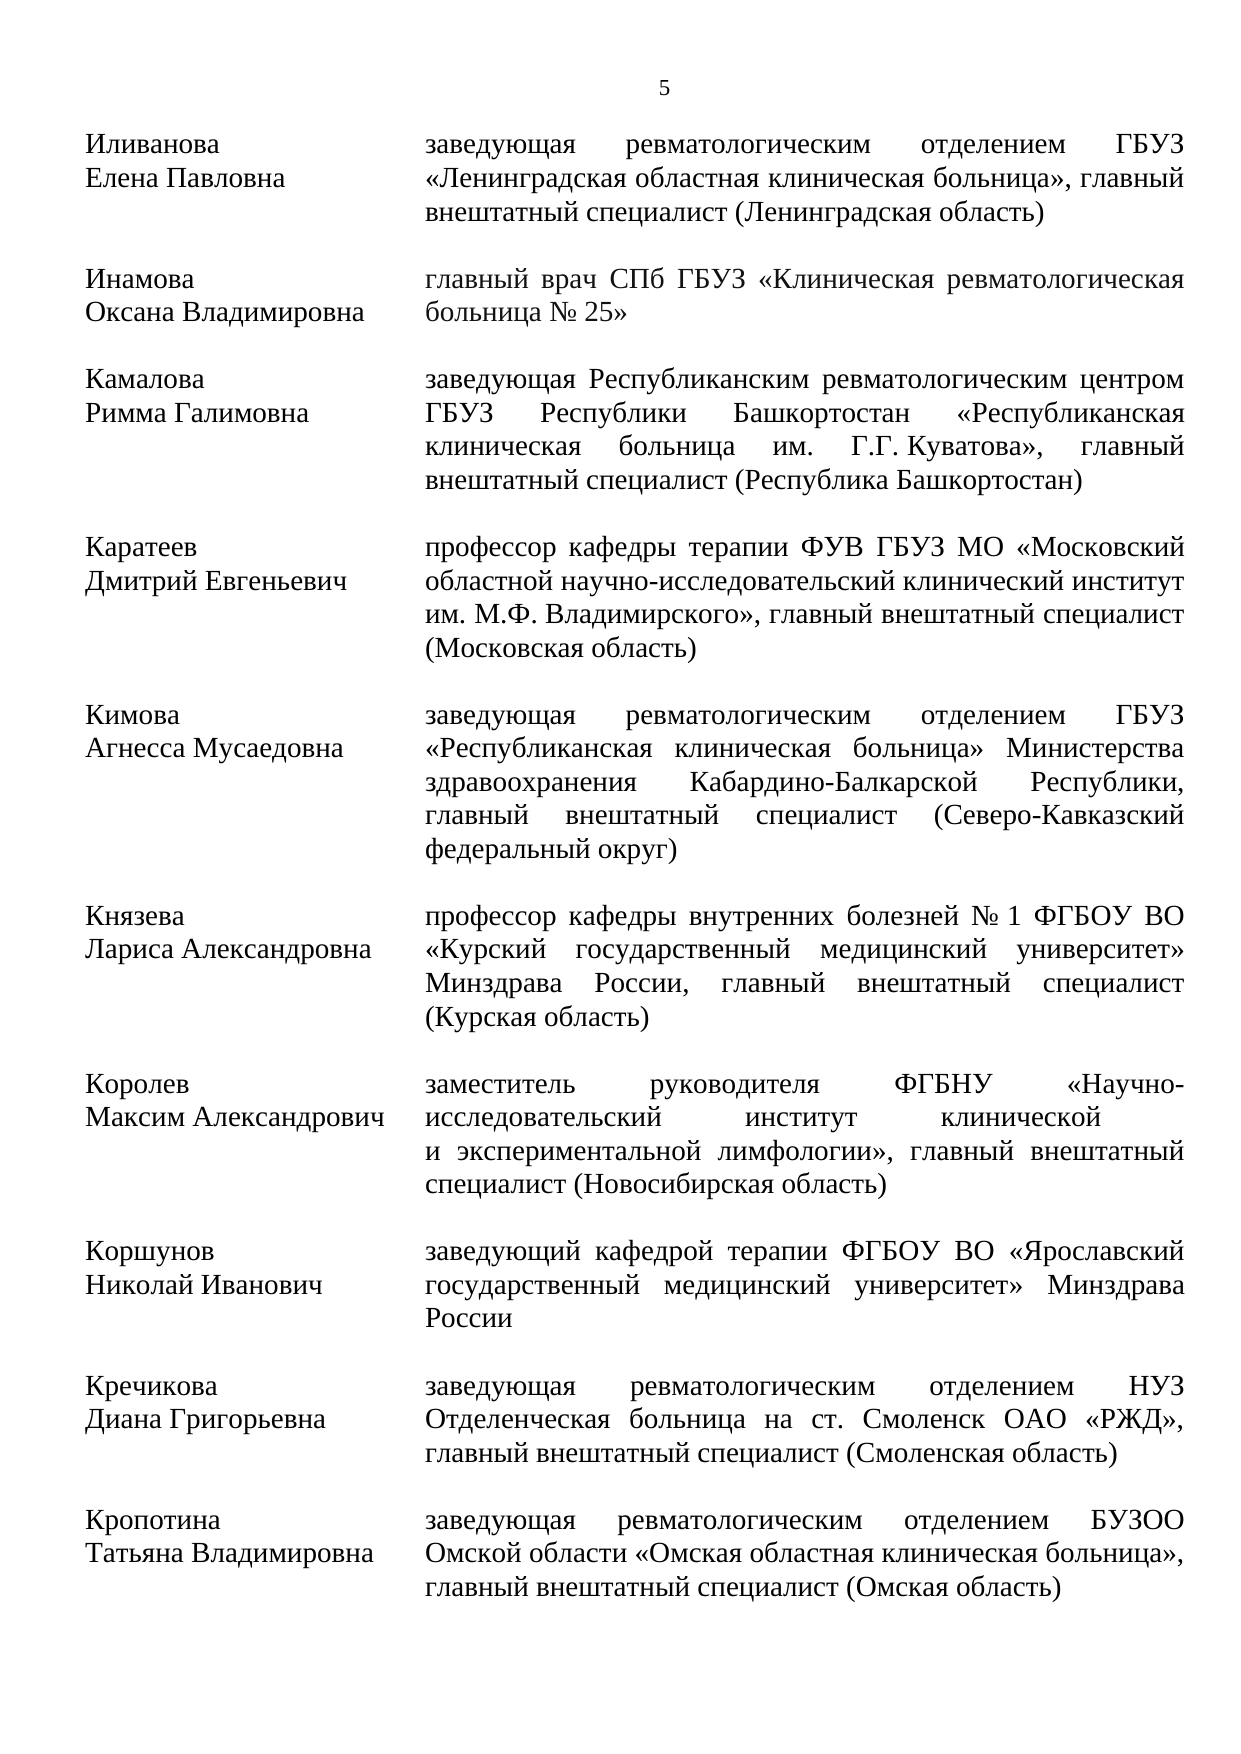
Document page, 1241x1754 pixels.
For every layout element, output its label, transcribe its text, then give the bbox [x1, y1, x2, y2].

table_cell главный врач СПб ГБУЗ «Клиническая ревматологическая больница № 25» [414, 261, 1196, 361]
table_cell профессор кафедры терапии ФУВ ГБУЗ МО «Московский областной научно-исследовательский клинический институт им. М.Ф. Владимирского», главный внештатный специалист (Московская область) [414, 529, 1196, 697]
table_cell Инамова Оксана Владимировна [74, 261, 413, 361]
table_cell Каратеев Дмитрий Евгеньевич [74, 529, 413, 697]
table_cell Коршунов Николай Иванович [74, 1234, 413, 1368]
table_cell заведующая ревматологическим отделением ГБУЗ «Ленинградская областная клиническая больница», главный внештатный специалист (Ленинградская область) [414, 127, 1196, 261]
table_cell Кропотина Татьяна Владимировна [74, 1502, 413, 1636]
table_cell профессор кафедры внутренних болезней № 1 ФГБОУ ВО «Курский государственный медицинский университет» Минздрава России, главный внештатный специалист (Курская область) [414, 898, 1196, 1066]
table_cell заведующая ревматологическим отделением НУЗ Отделенческая больница на ст. Смоленск ОАО «РЖД», главный внештатный специалист (Смоленская область) [414, 1368, 1196, 1502]
table_cell Королев Максим Александрович [74, 1066, 413, 1233]
table_cell заведующая ревматологическим отделением БУЗОО Омской области «Омская областная клиническая больница», главный внештатный специалист (Омская область) [414, 1502, 1196, 1636]
table_cell заведующая ревматологическим отделением ГБУЗ «Республиканская клиническая больница» Министерства здравоохранения Кабардино-Балкарской Республики, главный внештатный специалист (Северо-Кавказский федеральный округ) [414, 697, 1196, 898]
table_cell Иливанова Елена Павловна [74, 127, 413, 261]
table_cell заведующая Республиканским ревматологическим центром ГБУЗ Республики Башкортостан «Республиканская клиническая больница им. Г.Г. Куватова», главный внештатный специалист (Республика Башкортостан) [414, 361, 1196, 529]
table_cell Кречикова Диана Григорьевна [74, 1368, 413, 1502]
table_cell заведующий кафедрой терапии ФГБОУ ВО «Ярославский государственный медицинский университет» Минздрава России [414, 1234, 1196, 1368]
table_cell Камалова Римма Галимовна [74, 361, 413, 529]
table_cell Кимова Агнесса Мусаедовна [74, 697, 413, 898]
table_cell заместитель руководителя ФГБНУ «Научно-исследовательский институт клинической и экспериментальной лимфологии», главный внештатный специалист (Новосибирская область) [414, 1066, 1196, 1233]
table_cell Князева Лариса Александровна [74, 898, 413, 1066]
